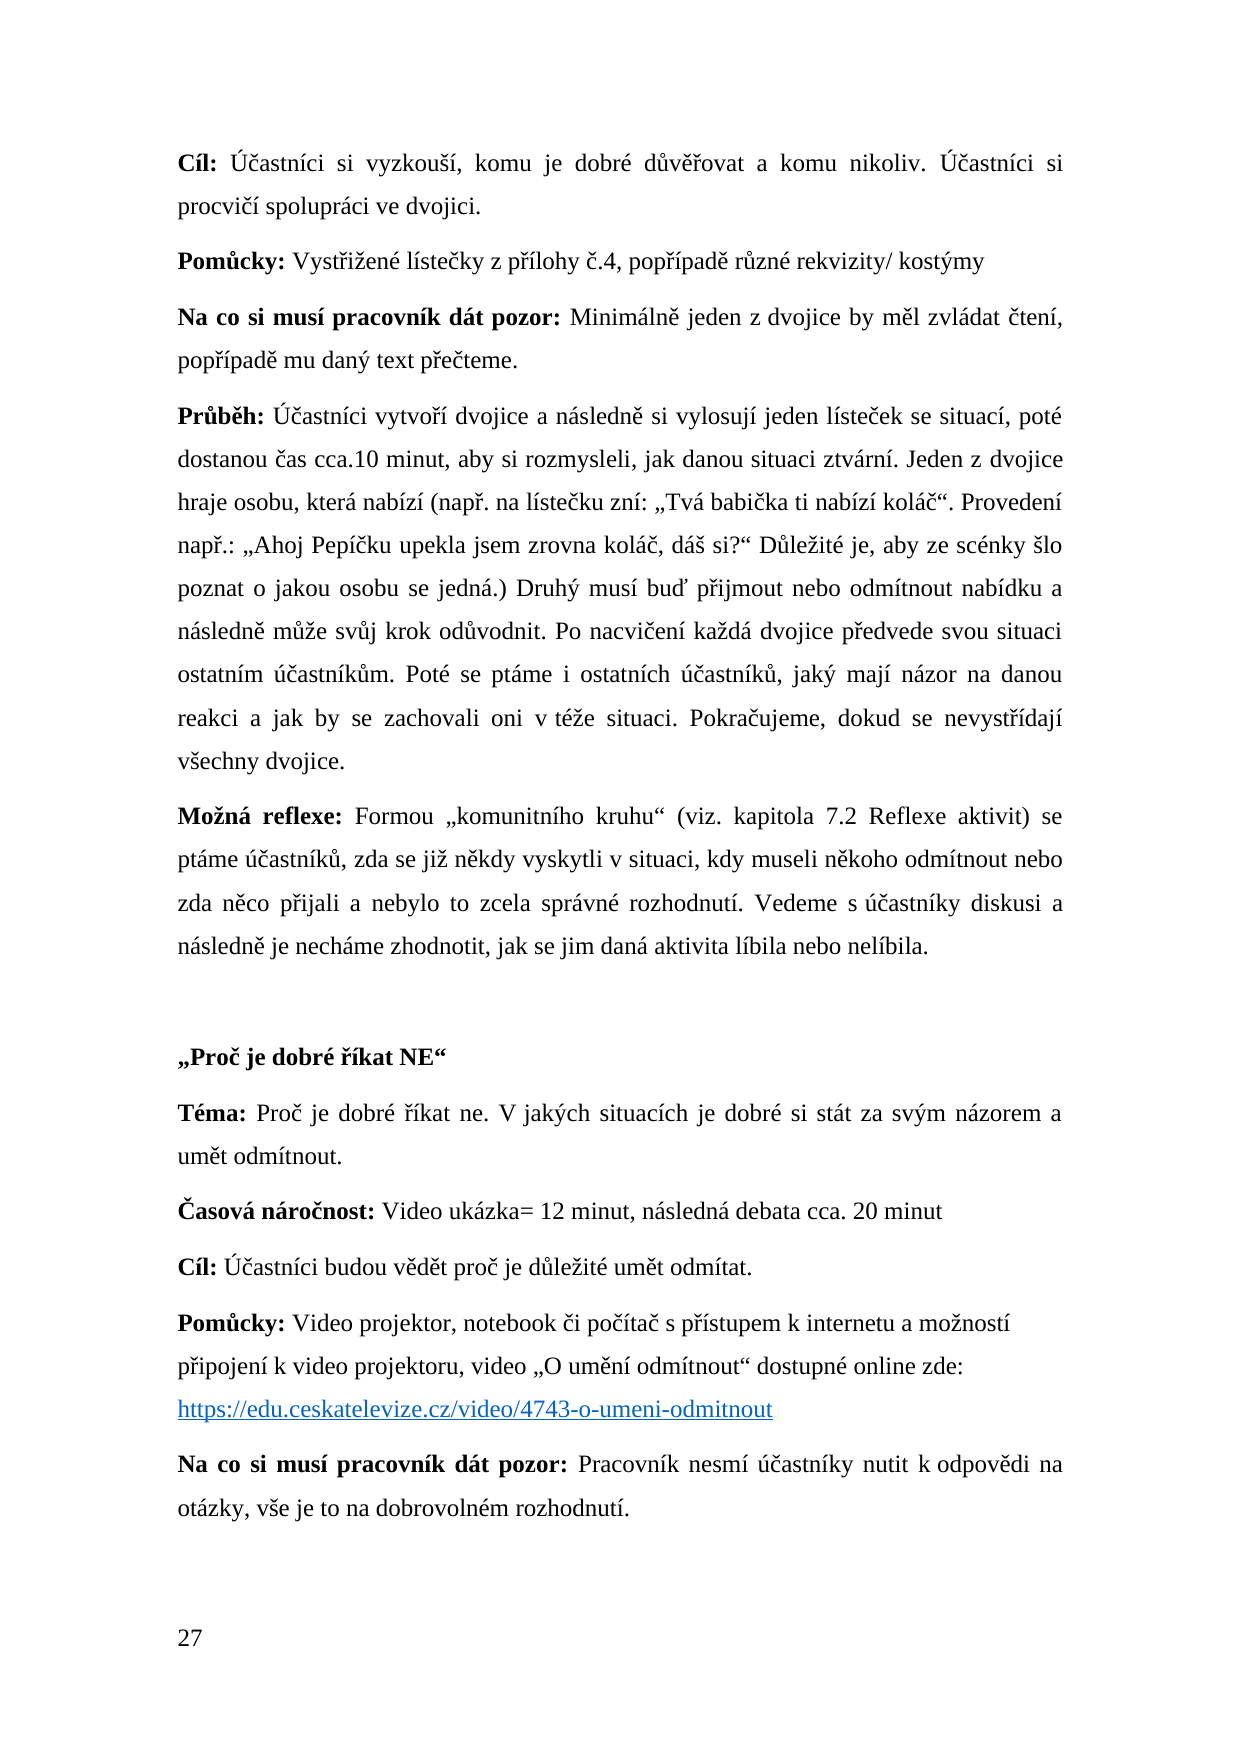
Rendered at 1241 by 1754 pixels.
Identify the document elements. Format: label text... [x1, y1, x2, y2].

text Téma: Proč je dobré říkat ne. V jakých situacích je dobré si stát za svým názorem a umět odmítnout. [177, 1098, 1063, 1169]
text Cíl: Účastníci budou vědět proč je důležité umět odmítat. [177, 1252, 1063, 1281]
text Na co si musí pracovník dát pozor: Pracovník nesmí účastníky nutit k odpovědi na otázky, vše je to na dobrovolném rozhodnutí. [177, 1449, 1063, 1521]
text Možná reflexe: Formou „komunitního kruhu“ (viz. kapitola 7.2 Reflexe aktivit) se ptáme účastníků, zda se již někdy vyskytli v situaci, kdy museli někoho odmítnout nebo zda něco přijali a nebylo to zcela správné rozhodnutí. Vedeme s účastníky diskusi a následně je necháme zhodnotit, jak se jim daná aktivita líbila nebo nelíbila. [177, 801, 1063, 959]
text Pomůcky: Video projektor, notebook či počítač s přístupem k internetu a možností připojení k video projektoru, video „O umění odmítnout“ dostupné online zde: https://edu.ceskatelevize.cz/video/4743-o-umeni-odmitnout [177, 1308, 1063, 1423]
text „Proč je dobré říkat NE“ [177, 1042, 1063, 1071]
text Časová náročnost: Video ukázka= 12 minut, následná debata cca. 20 minut [177, 1196, 1063, 1225]
text Pomůcky: Vystřižené lístečky z přílohy č.4, popřípadě různé rekvizity/ kostýmy [177, 246, 1063, 275]
text Cíl: Účastníci si vyzkouší, komu je dobré důvěřovat a komu nikoliv. Účastníci si procvičí spolupráci ve dvojici. [177, 148, 1063, 219]
text Na co si musí pracovník dát pozor: Minimálně jeden z dvojice by měl zvládat čtení, popřípadě mu daný text přečteme. [177, 302, 1063, 374]
text Průběh: Účastníci vytvoří dvojice a následně si vylosují jeden lísteček se situací, poté dostanou čas cca.10 minut, aby si rozmysleli, jak danou situaci ztvární. Jeden z dvojice hraje osobu, která nabízí (např. na lístečku zní: „Tvá babička ti nabízí koláč“. Provedení např.: „Ahoj Pepíčku upekla jsem zrovna koláč, dáš si?“ Důležité je, aby ze scénky šlo poznat o jakou osobu se jedná.) Druhý musí buď přijmout nebo odmítnout nabídku a následně může svůj krok odůvodnit. Po nacvičení každá dvojice předvede svou situaci ostatním účastníkům. Poté se ptáme i ostatních účastníků, jaký mají názor na danou reakci a jak by se zachovali oni v téže situaci. Pokračujeme, dokud se nevystřídají všechny dvojice. [177, 401, 1063, 774]
